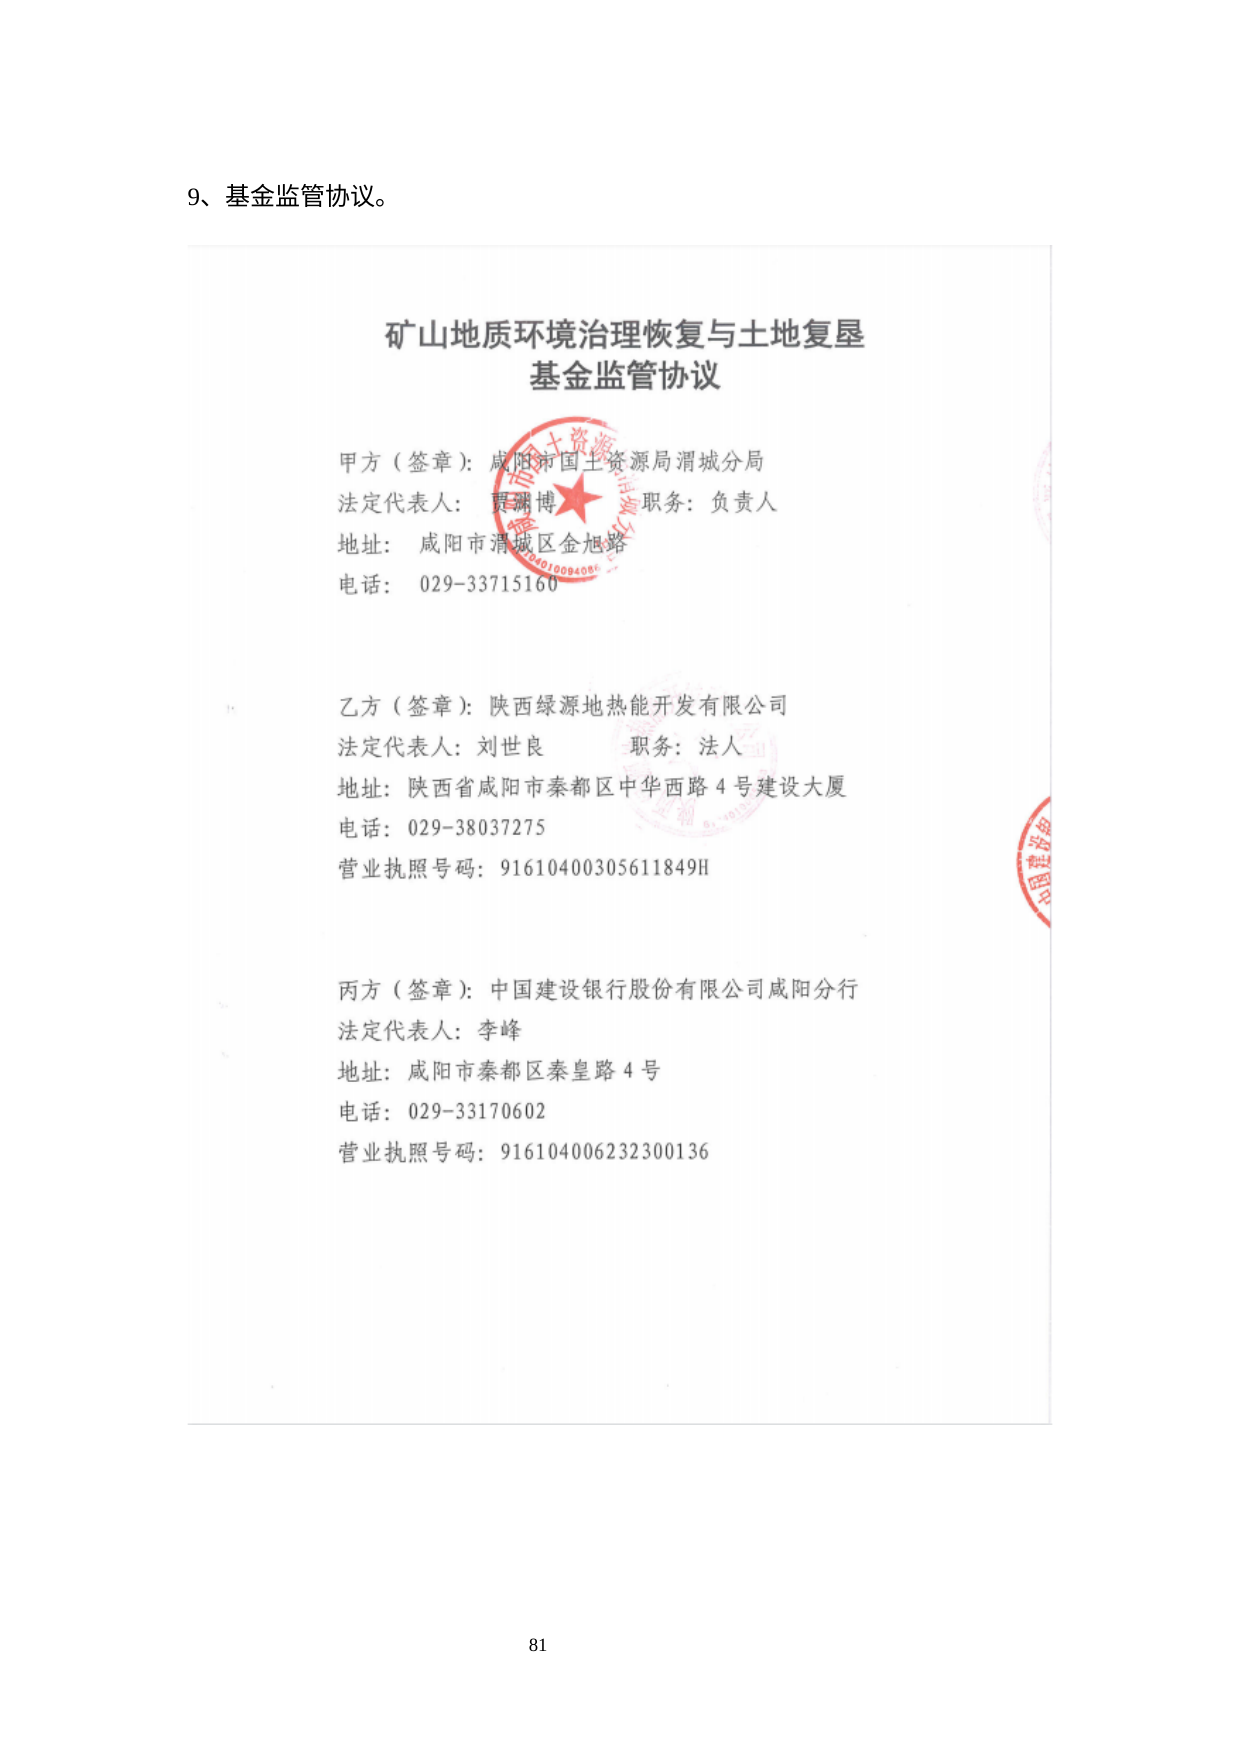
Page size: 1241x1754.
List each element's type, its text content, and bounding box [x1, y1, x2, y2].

text 9、基金监管协议。 [187, 162, 1053, 227]
picture [187, 245, 1053, 1425]
